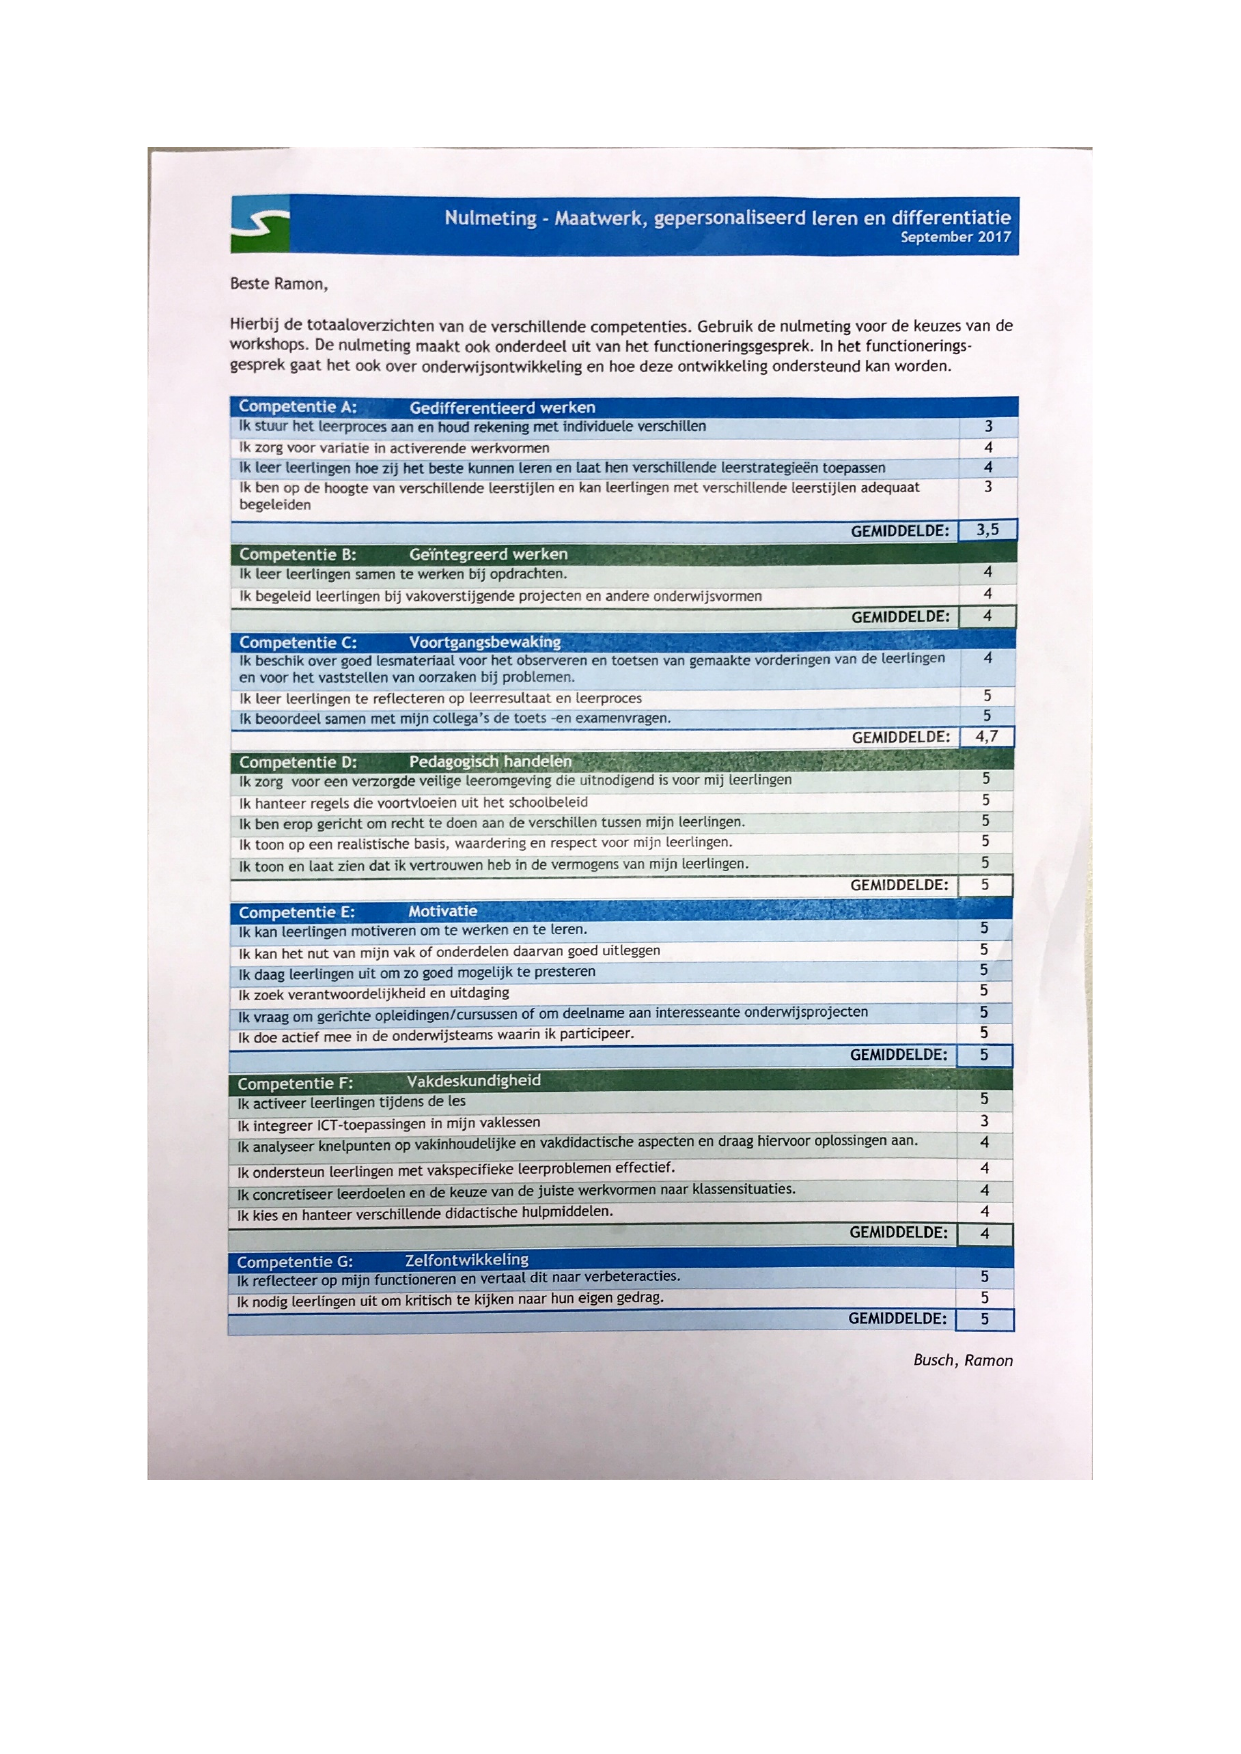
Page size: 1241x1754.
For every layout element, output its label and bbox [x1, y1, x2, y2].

picture [147, 147, 1093, 1480]
